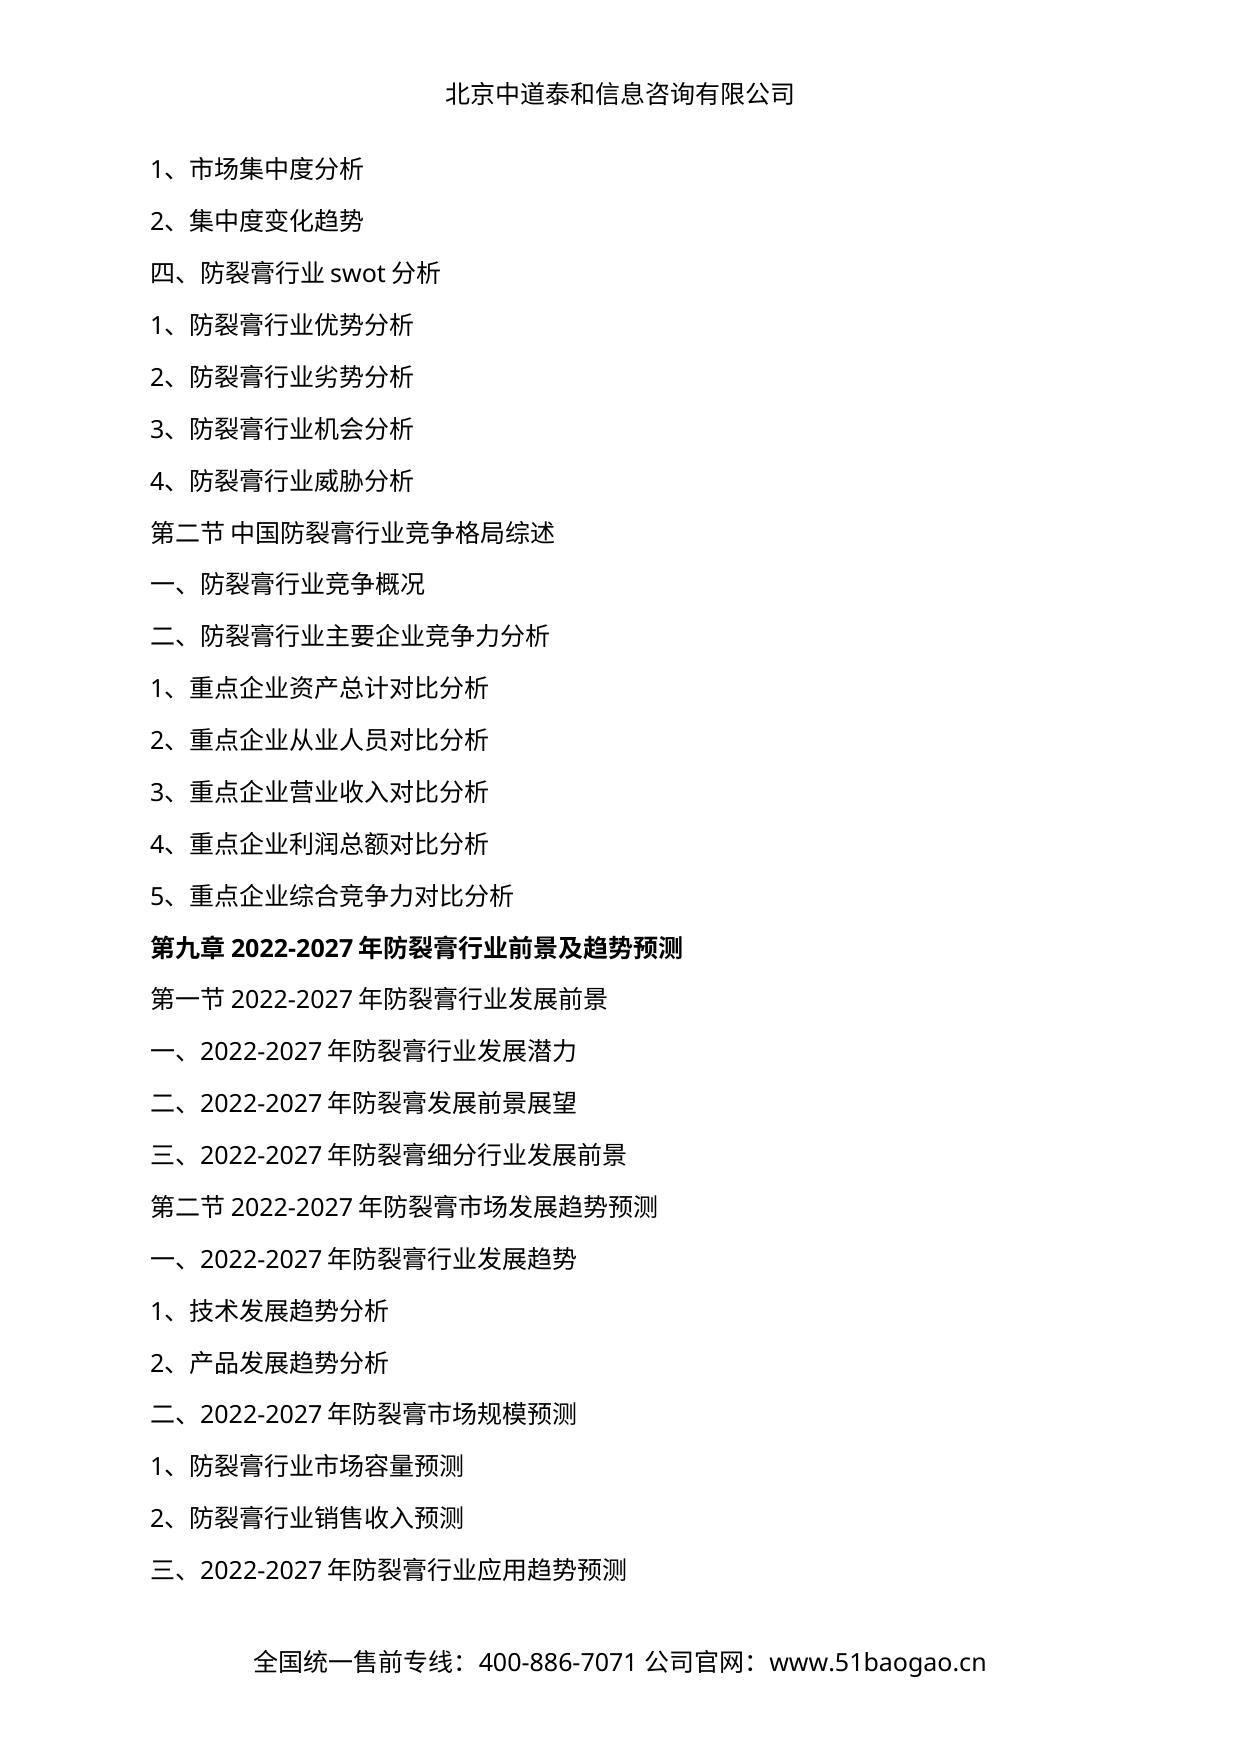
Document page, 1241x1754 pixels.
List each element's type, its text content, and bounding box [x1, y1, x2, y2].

text 一、2022-2027年防裂膏行业发展趋势 [150, 1239, 1090, 1276]
text 1、防裂膏行业市场容量预测 [150, 1447, 1090, 1483]
text 4、防裂膏行业威胁分析 [150, 461, 1090, 497]
text 四、防裂膏行业swot分析 [150, 254, 1090, 290]
text 第九章 2022-2027年防裂膏行业前景及趋势预测 [150, 928, 1090, 964]
text 2、集中度变化趋势 [150, 202, 1090, 238]
text 三、2022-2027年防裂膏细分行业发展前景 [150, 1136, 1090, 1172]
text 2、重点企业从业人员对比分析 [150, 721, 1090, 757]
text 三、2022-2027年防裂膏行业应用趋势预测 [150, 1551, 1090, 1587]
text 1、防裂膏行业优势分析 [150, 306, 1090, 342]
text 第一节 2022-2027年防裂膏行业发展前景 [150, 980, 1090, 1016]
text 3、防裂膏行业机会分析 [150, 409, 1090, 446]
text 二、2022-2027年防裂膏市场规模预测 [150, 1395, 1090, 1431]
text 二、2022-2027年防裂膏发展前景展望 [150, 1084, 1090, 1120]
text 2、防裂膏行业劣势分析 [150, 357, 1090, 394]
text 第二节 2022-2027年防裂膏市场发展趋势预测 [150, 1187, 1090, 1224]
text 1、市场集中度分析 [150, 150, 1090, 186]
text 2、产品发展趋势分析 [150, 1343, 1090, 1379]
text 一、防裂膏行业竞争概况 [150, 565, 1090, 601]
text 1、技术发展趋势分析 [150, 1291, 1090, 1327]
text 5、重点企业综合竞争力对比分析 [150, 876, 1090, 912]
text 1、重点企业资产总计对比分析 [150, 669, 1090, 705]
text 一、2022-2027年防裂膏行业发展潜力 [150, 1032, 1090, 1068]
text 3、重点企业营业收入对比分析 [150, 772, 1090, 809]
text 二、防裂膏行业主要企业竞争力分析 [150, 617, 1090, 653]
text 4、重点企业利润总额对比分析 [150, 824, 1090, 861]
text 第二节 中国防裂膏行业竞争格局综述 [150, 513, 1090, 549]
text 2、防裂膏行业销售收入预测 [150, 1499, 1090, 1535]
